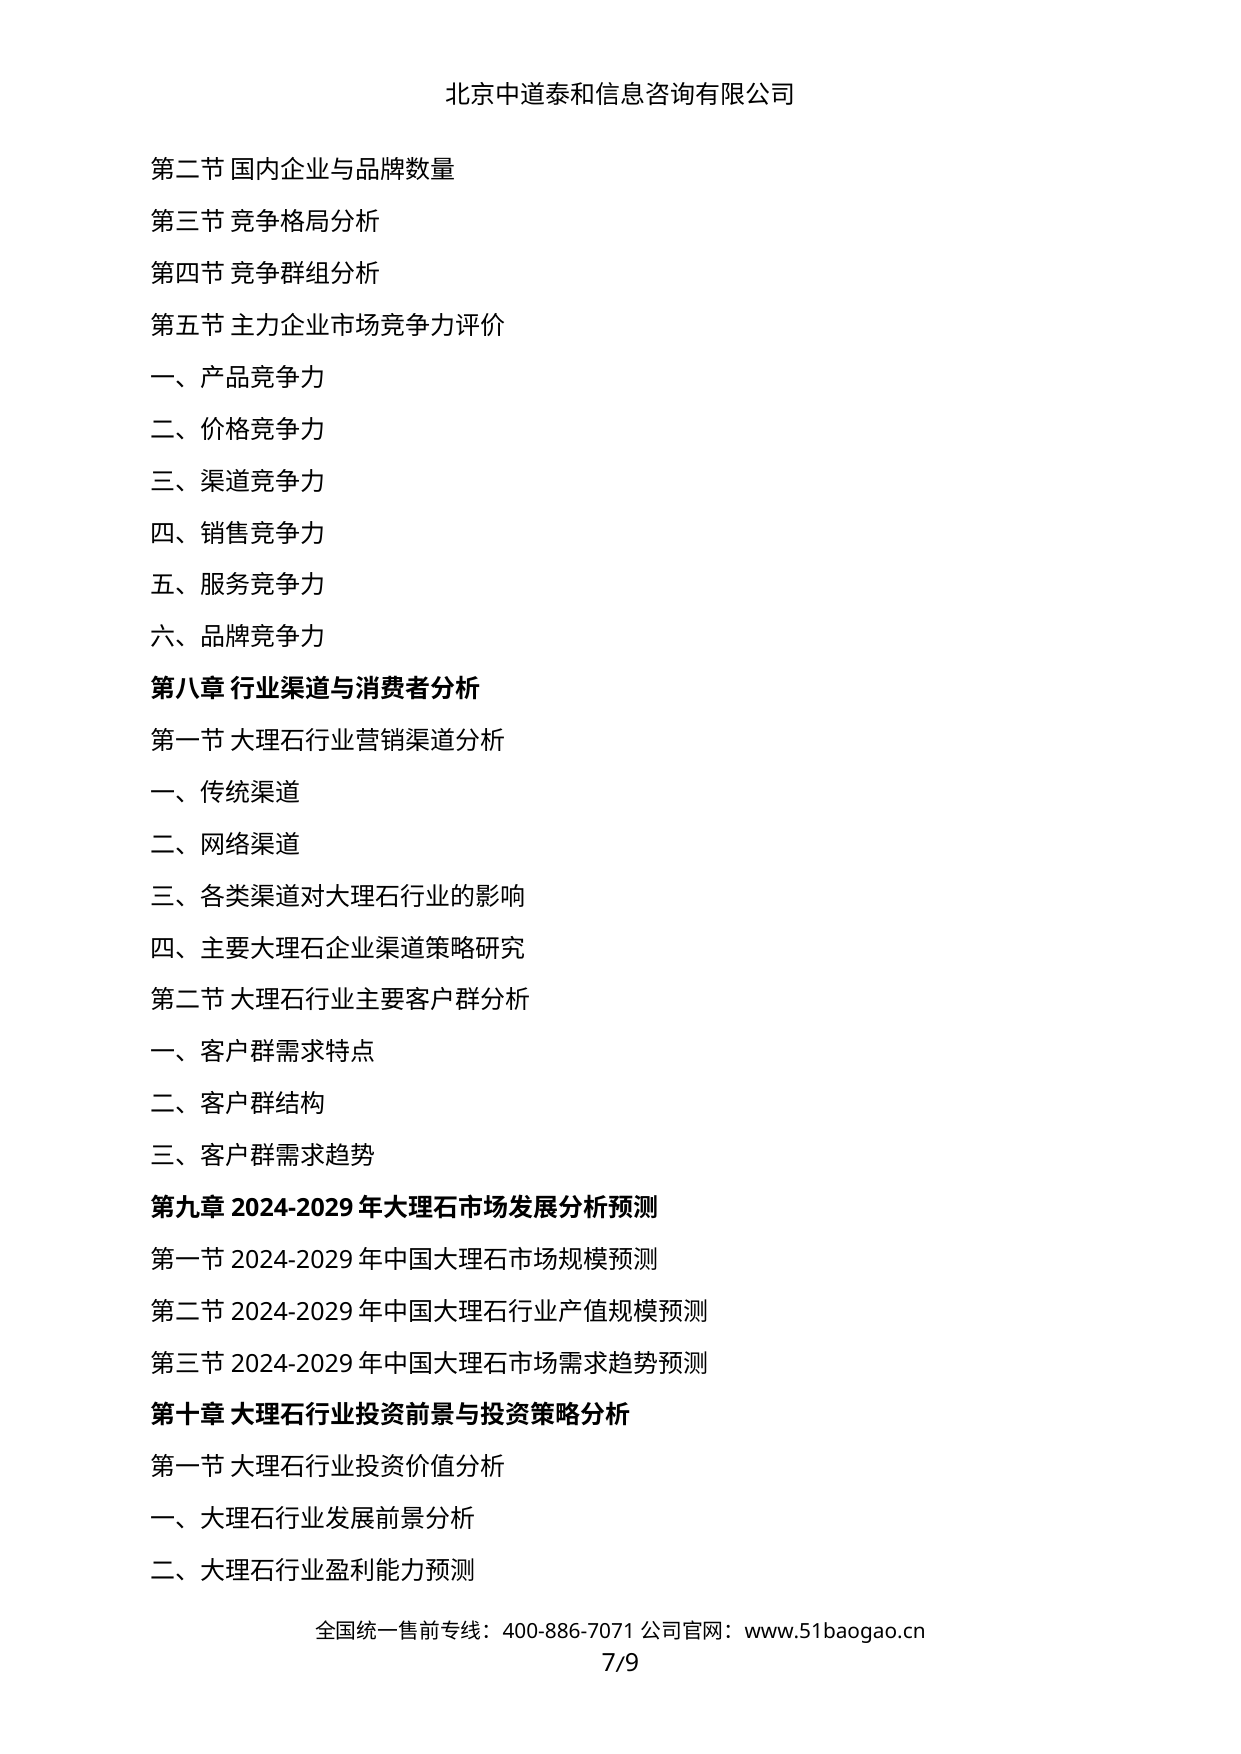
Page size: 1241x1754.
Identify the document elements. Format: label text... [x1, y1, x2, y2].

text 一、大理石行业发展前景分析 [150, 1499, 1090, 1535]
text 三、客户群需求趋势 [150, 1136, 1090, 1172]
text 第三节 2024-2029年中国大理石市场需求趋势预测 [150, 1343, 1090, 1379]
text 第二节 2024-2029年中国大理石行业产值规模预测 [150, 1291, 1090, 1327]
text 三、各类渠道对大理石行业的影响 [150, 876, 1090, 912]
text 一、客户群需求特点 [150, 1032, 1090, 1068]
text 第二节 国内企业与品牌数量 [150, 150, 1090, 186]
text 二、大理石行业盈利能力预测 [150, 1551, 1090, 1587]
text 第一节 2024-2029年中国大理石市场规模预测 [150, 1239, 1090, 1276]
text 第四节 竞争群组分析 [150, 254, 1090, 290]
text 二、价格竞争力 [150, 409, 1090, 446]
text 第五节 主力企业市场竞争力评价 [150, 306, 1090, 342]
text 第九章 2024-2029年大理石市场发展分析预测 [150, 1187, 1090, 1224]
text 四、销售竞争力 [150, 513, 1090, 549]
text 五、服务竞争力 [150, 565, 1090, 601]
text 二、客户群结构 [150, 1084, 1090, 1120]
text 第三节 竞争格局分析 [150, 202, 1090, 238]
text 第一节 大理石行业营销渠道分析 [150, 721, 1090, 757]
text 一、产品竞争力 [150, 357, 1090, 394]
text 三、渠道竞争力 [150, 461, 1090, 497]
text 第二节 大理石行业主要客户群分析 [150, 980, 1090, 1016]
text 一、传统渠道 [150, 772, 1090, 809]
text 四、主要大理石企业渠道策略研究 [150, 928, 1090, 964]
text 第十章 大理石行业投资前景与投资策略分析 [150, 1395, 1090, 1431]
text 六、品牌竞争力 [150, 617, 1090, 653]
text 第八章 行业渠道与消费者分析 [150, 669, 1090, 705]
text 二、网络渠道 [150, 824, 1090, 861]
text 第一节 大理石行业投资价值分析 [150, 1447, 1090, 1483]
